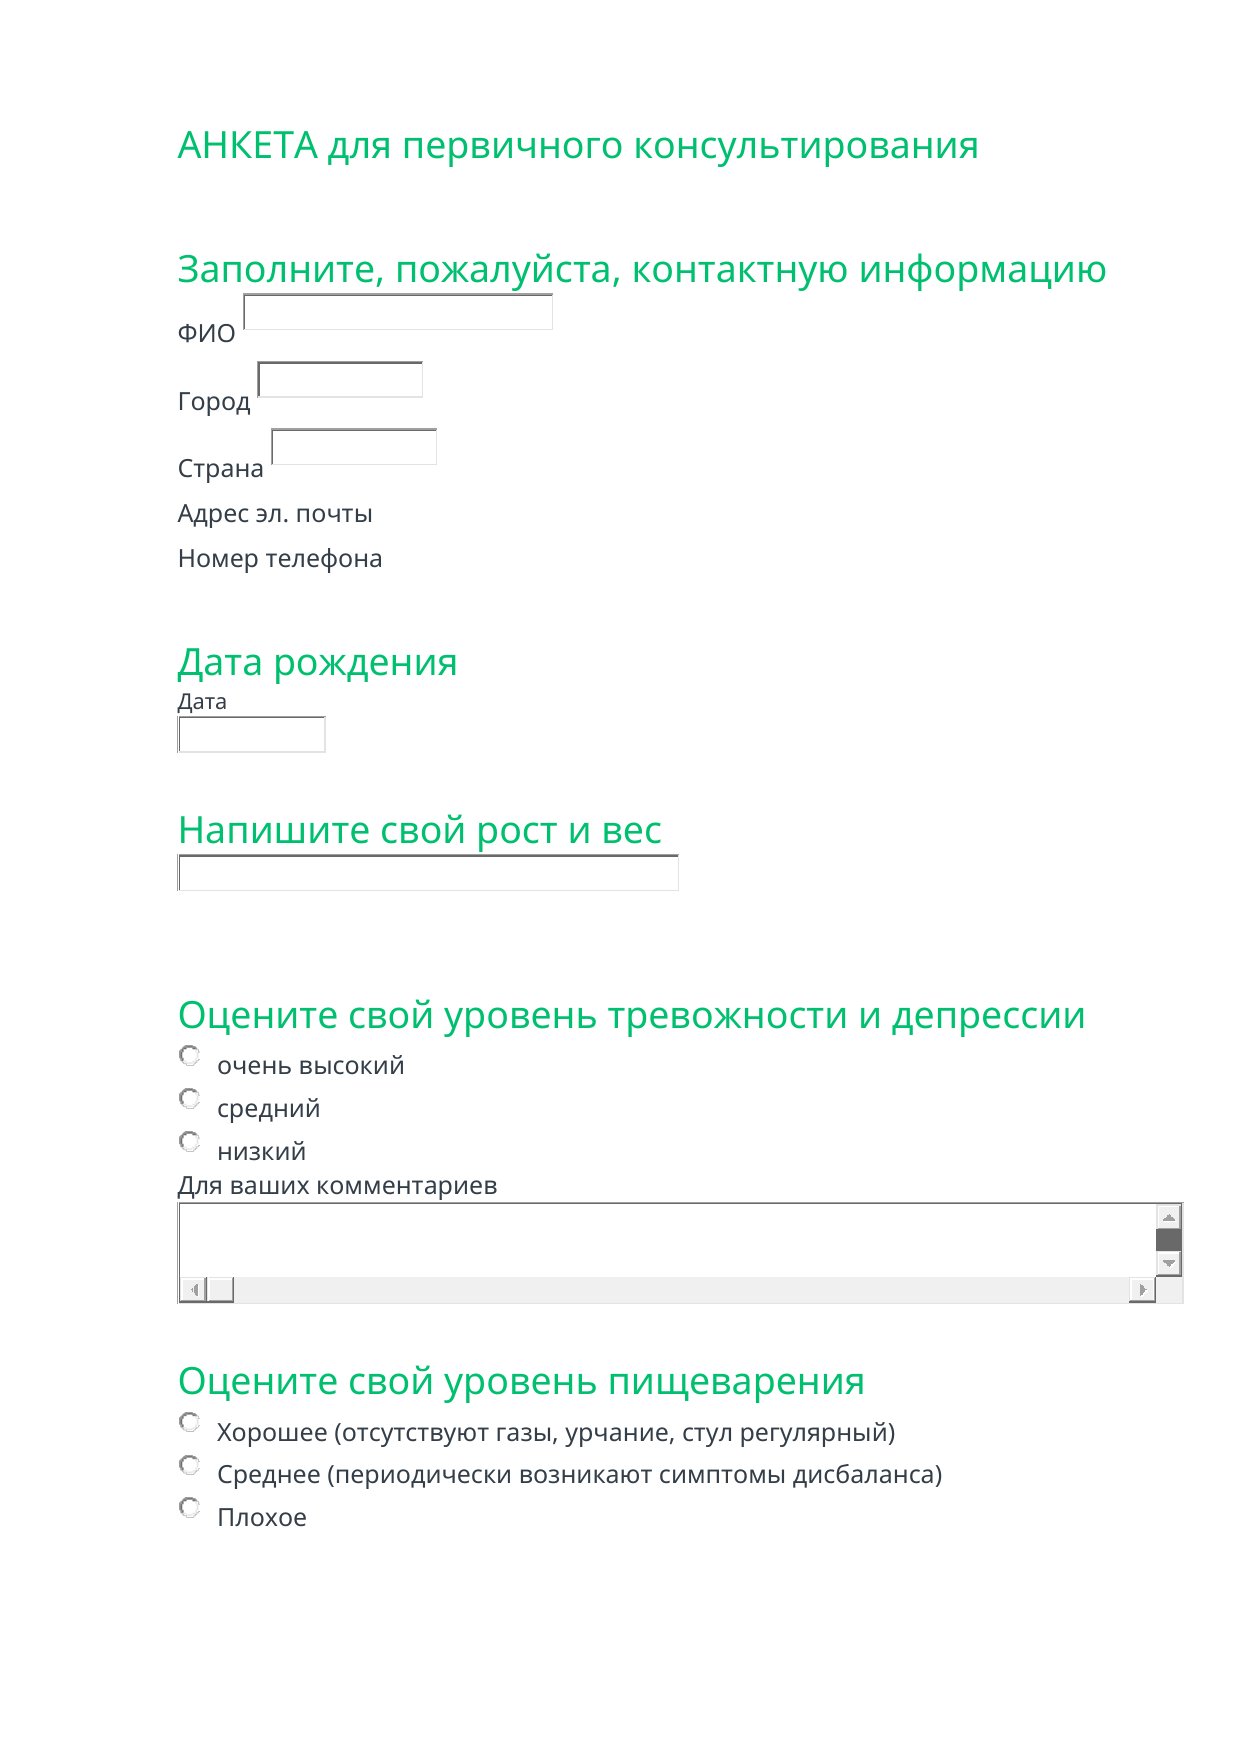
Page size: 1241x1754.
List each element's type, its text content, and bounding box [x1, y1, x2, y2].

text Хорошее (отсутствуют газы, урчание, стул регулярный) [177, 1406, 1152, 1448]
text Напишите свой рост и вес [177, 801, 1152, 854]
text Дата рождения [177, 633, 1152, 686]
text Оцените свой уровень пищеварения [177, 1352, 1152, 1406]
text Среднее (периодически возникают симптомы дисбаланса) [177, 1448, 1152, 1491]
text средний [177, 1082, 1152, 1125]
text Номер телефона [177, 541, 1152, 575]
text очень высокий [177, 1039, 1152, 1082]
text Плохое [177, 1491, 1152, 1534]
text Оцените свой уровень тревожности и депрессии [177, 986, 1152, 1039]
text низкий [177, 1125, 1152, 1168]
text Страна [177, 428, 1152, 485]
text АНКЕТА для первичного консультирования [177, 118, 1152, 169]
text Дата [177, 686, 1152, 716]
text Заполните, пожалуйста, контактную информацию [177, 240, 1152, 293]
text Город [177, 361, 1152, 417]
text Адрес эл. почты [177, 496, 1152, 530]
text Для ваших комментариев [177, 1168, 1152, 1304]
text ФИО [177, 293, 1152, 350]
